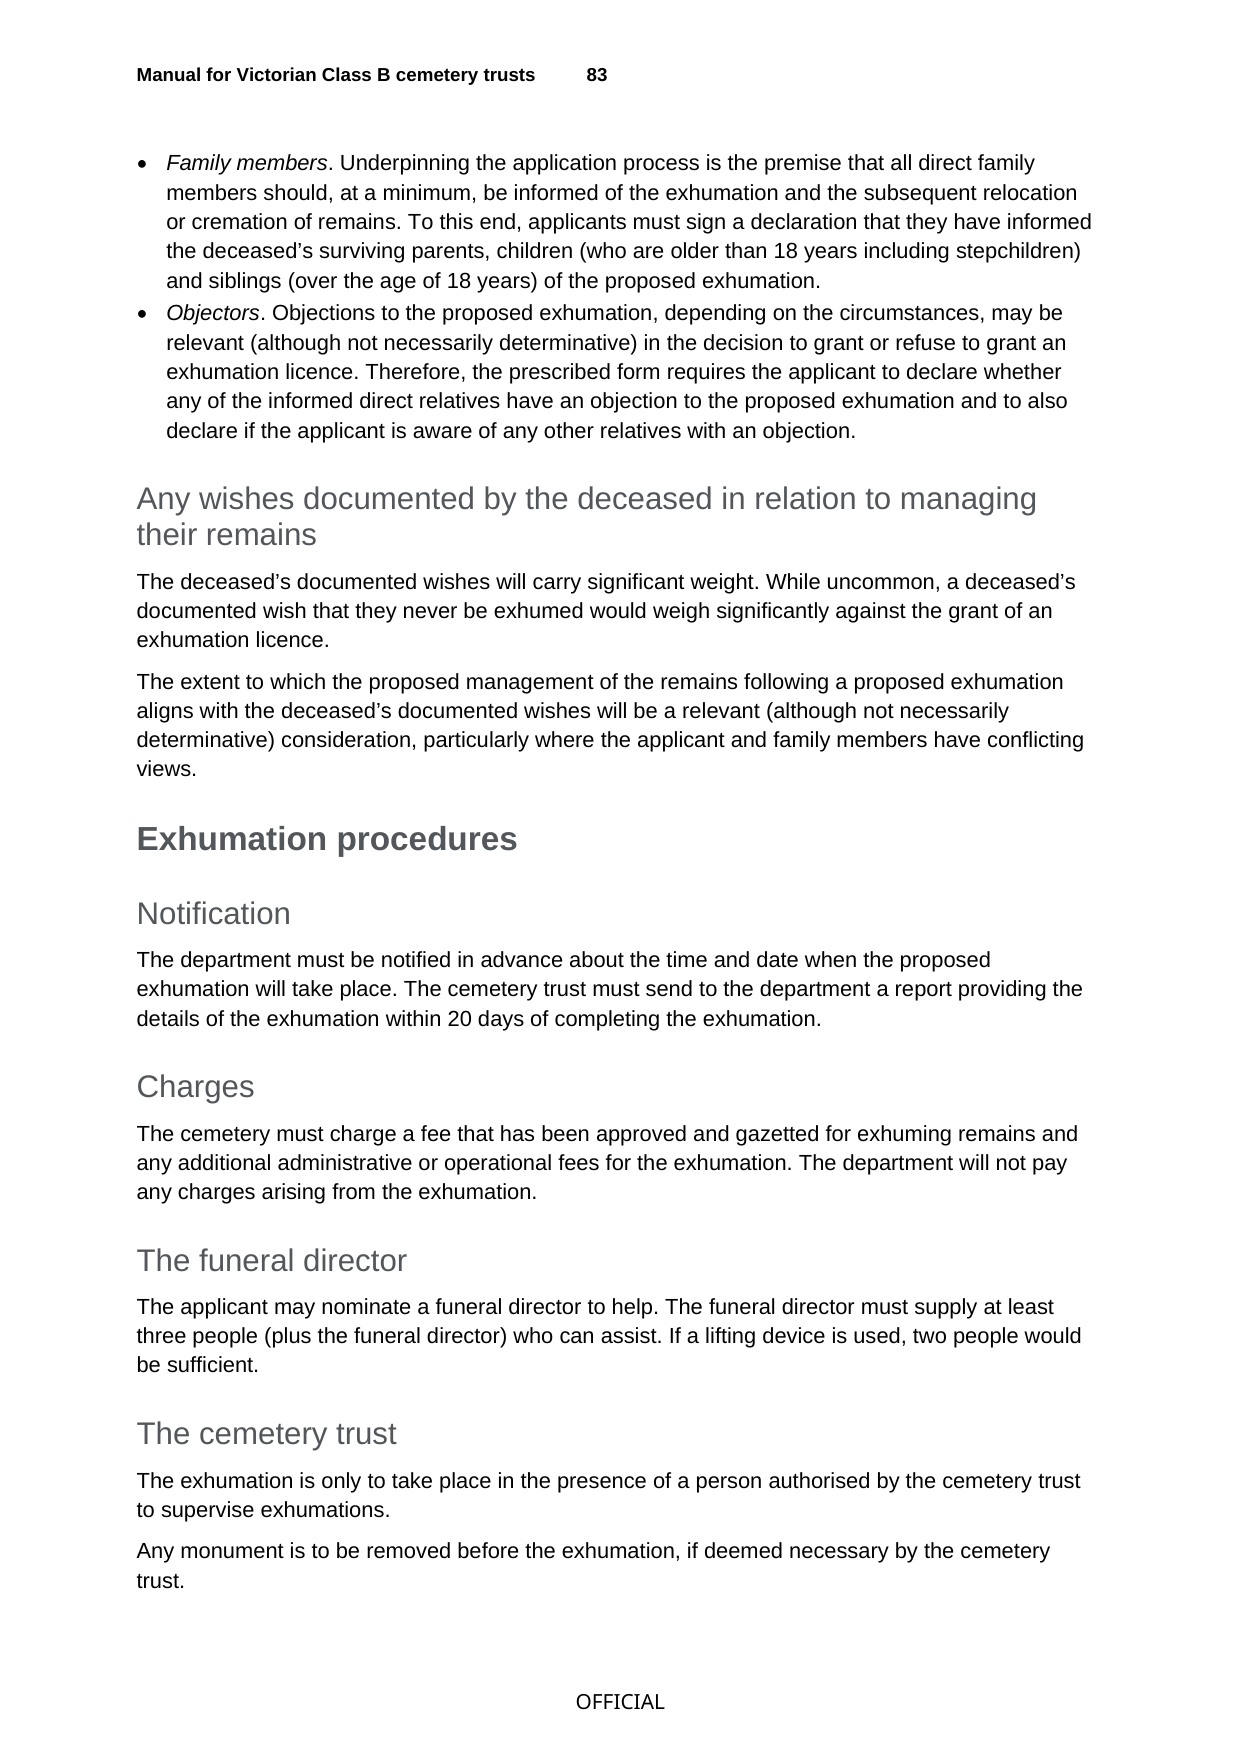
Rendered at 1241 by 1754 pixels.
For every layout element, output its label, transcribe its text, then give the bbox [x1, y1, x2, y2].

text Objectors. Objections to the proposed exhumation, depending on the circumstances, may be relevant (although not necessarily determinative) in the decision to grant or refuse to grant an exhumation licence. Therefore, the prescribed form requires the applicant to declare whether any of the informed direct relatives have an objection to the proposed exhumation and to also declare if the applicant is aware of any other relatives with an objection. [136, 297, 1104, 443]
text The applicant may nominate a funeral director to help. The funeral director must supply at least three people (plus the funeral director) who can assist. If a lifting device is used, two people would be sufficient. [136, 1290, 1104, 1378]
text The department must be notified in advance about the time and date when the proposed exhumation will take place. The cemetery trust must send to the department a report providing the details of the exhumation within 20 days of completing the exhumation. [136, 943, 1104, 1031]
text The cemetery must charge a fee that has been approved and gazetted for exhuming remains and any additional administrative or operational fees for the exhumation. The department will not pay any charges arising from the exhumation. [136, 1117, 1104, 1204]
text The exhumation is only to take place in the presence of a person authorised by the cemetery trust to supervise exhumations. [136, 1463, 1104, 1522]
subtitle Charges [136, 1068, 1104, 1104]
subtitle Notification [136, 895, 1104, 931]
subtitle Any wishes documented by the deceased in relation to managing their remains [136, 480, 1104, 552]
subtitle The funeral director [136, 1242, 1104, 1278]
text The deceased’s documented wishes will carry significant weight. While uncommon, a deceased’s documented wish that they never be exhumed would weigh significantly against the grant of an exhumation licence. [136, 565, 1104, 652]
text Any monument is to be removed before the exhumation, if deemed necessary by the cemetery trust. [136, 1534, 1104, 1593]
subtitle Exhumation procedures [136, 819, 1104, 857]
text Family members. Underpinning the application process is the premise that all direct family members should, at a minimum, be informed of the exhumation and the subsequent relocation or cremation of remains. To this end, applicants must sign a declaration that they have informed the deceased’s surviving parents, children (who are older than 18 years including stepchildren) and siblings (over the age of 18 years) of the proposed exhumation. [136, 147, 1104, 293]
text The extent to which the proposed management of the remains following a proposed exhumation aligns with the deceased’s documented wishes will be a relevant (although not necessarily determinative) consideration, particularly where the applicant and family members have conflicting views. [136, 665, 1104, 781]
subtitle The cemetery trust [136, 1415, 1104, 1451]
